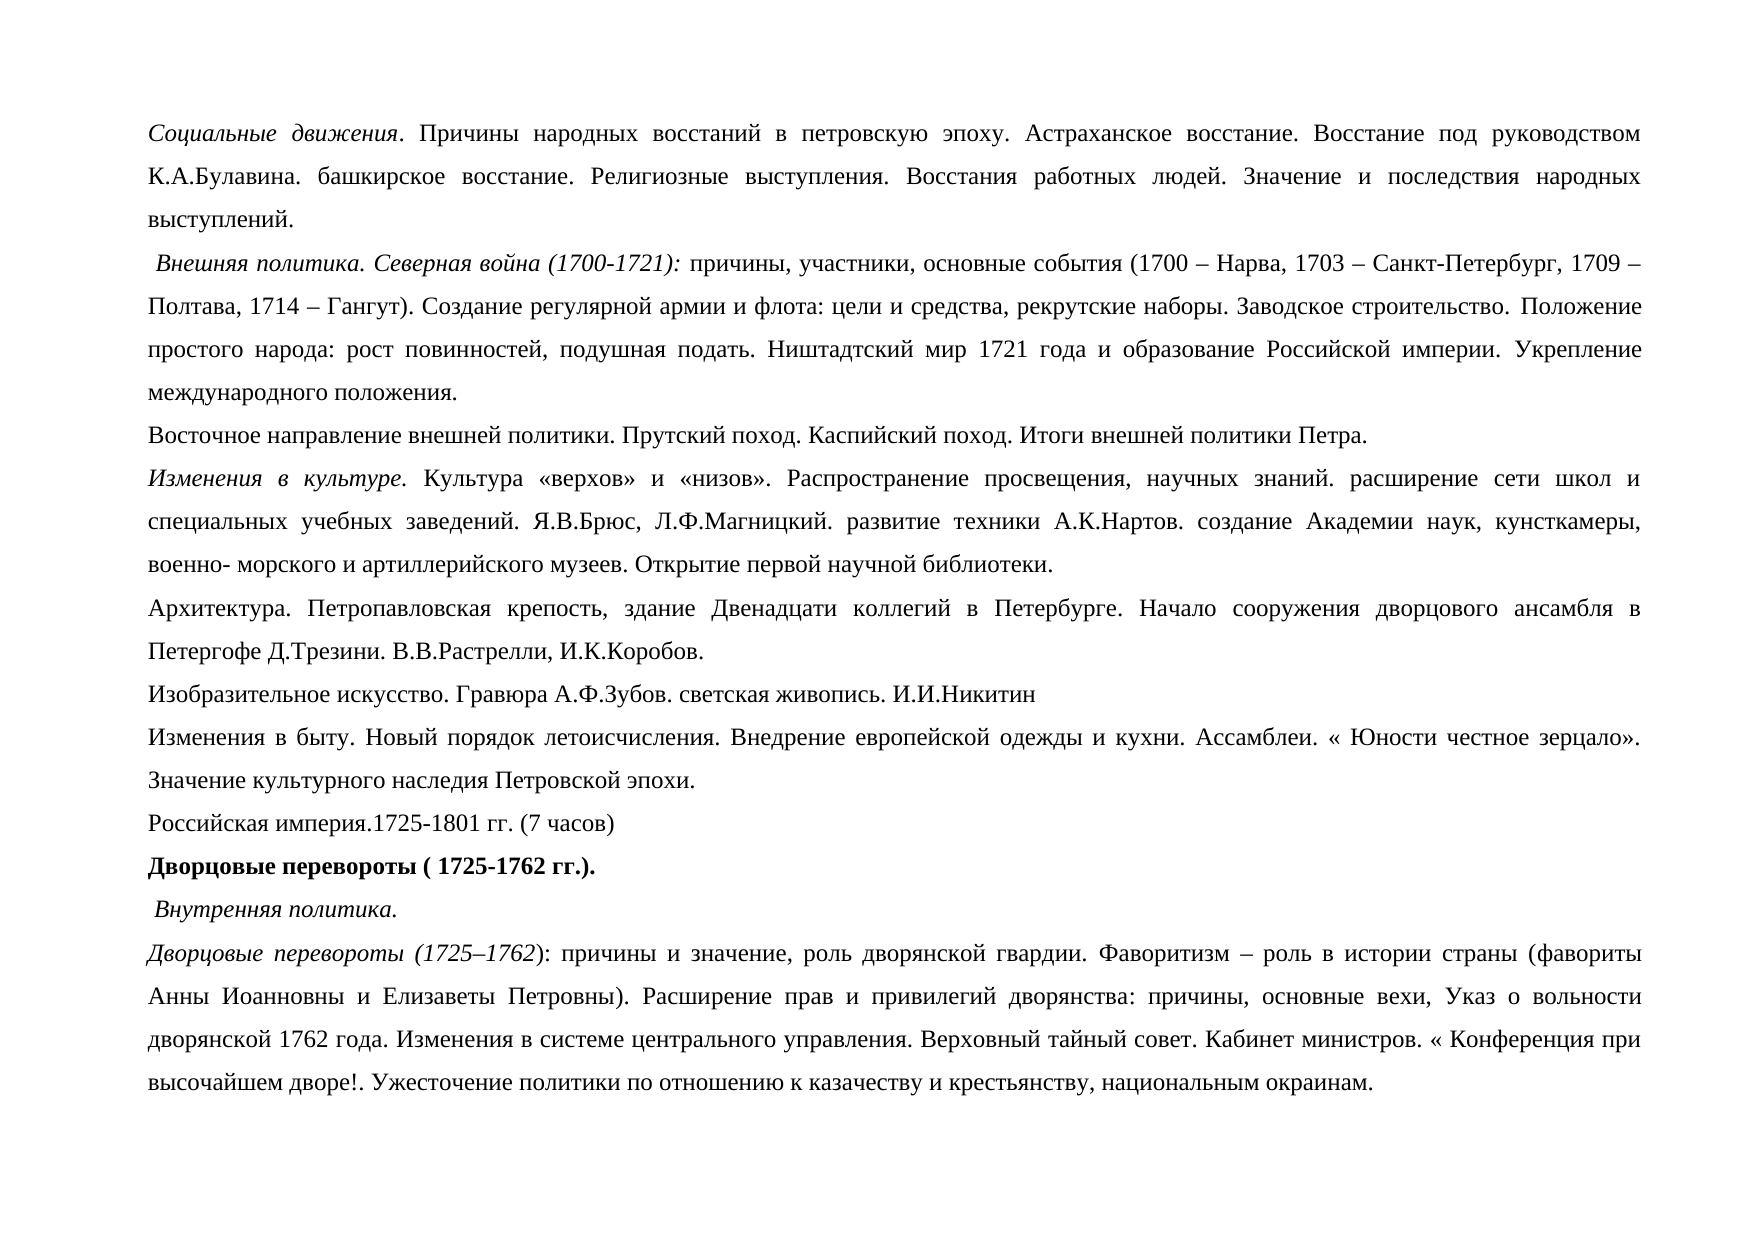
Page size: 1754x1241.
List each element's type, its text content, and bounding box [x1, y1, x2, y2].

text Дворцовые перевороты ( 1725-1762 гг.). [148, 851, 1642, 880]
text Дворцовые перевороты (1725–1762): причины и значение, роль дворянской гвардии. Фаворитизм – роль в истории страны (фавориты Анны Иоанновны и Елизаветы Петровны). Расширение прав и привилегий дворянства: причины, основные вехи, Указ о вольности дворянской 1762 года. Изменения в системе центрального управления. Верховный тайный совет. Кабинет министров. « Конференция при высочайшем дворе!. Ужесточение политики по отношению к казачеству и крестьянству, национальным окраинам. [148, 938, 1642, 1096]
text Изобразительное искусство. Гравюра А.Ф.Зубов. светская живопись. И.И.Никитин [148, 679, 1642, 708]
text Внутренняя политика. [148, 894, 1642, 923]
text Внешняя политика. Северная война (1700-1721): причины, участники, основные события (1700 – Нарва, 1703 – Санкт-Петербург, 1709 – Полтава, 1714 – Гангут). Создание регулярной армии и флота: цели и средства, рекрутские наборы. Заводское строительство. Положение простого народа: рост повинностей, подушная подать. Ништадтский мир 1721 года и образование Российской империи. Укрепление международного положения. [148, 248, 1642, 406]
text Социальные движения. Причины народных восстаний в петровскую эпоху. Астраханское восстание. Восстание под руководством К.А.Булавина. башкирское восстание. Религиозные выступления. Восстания работных людей. Значение и последствия народных выступлений. [148, 118, 1642, 233]
text Изменения в быту. Новый порядок летоисчисления. Внедрение европейской одежды и кухни. Ассамблеи. « Юности честное зерцало». Значение культурного наследия Петровской эпохи. [148, 722, 1642, 794]
text Российская империя.1725-1801 гг. (7 часов) [148, 808, 1642, 837]
text Изменения в культуре. Культура «верхов» и «низов». Распространение просвещения, научных знаний. расширение сети школ и специальных учебных заведений. Я.В.Брюс, Л.Ф.Магницкий. развитие техники А.К.Нартов. создание Академии наук, кунсткамеры, военно- морского и артиллерийского музеев. Открытие первой научной библиотеки. [148, 463, 1642, 578]
text Архитектура. Петропавловская крепость, здание Двенадцати коллегий в Петербурге. Начало сооружения дворцового ансамбля в Петергофе Д.Трезини. В.В.Растрелли, И.К.Коробов. [148, 593, 1642, 664]
text Восточное направление внешней политики. Прутский поход. Каспийский поход. Итоги внешней политики Петра. [148, 420, 1642, 449]
